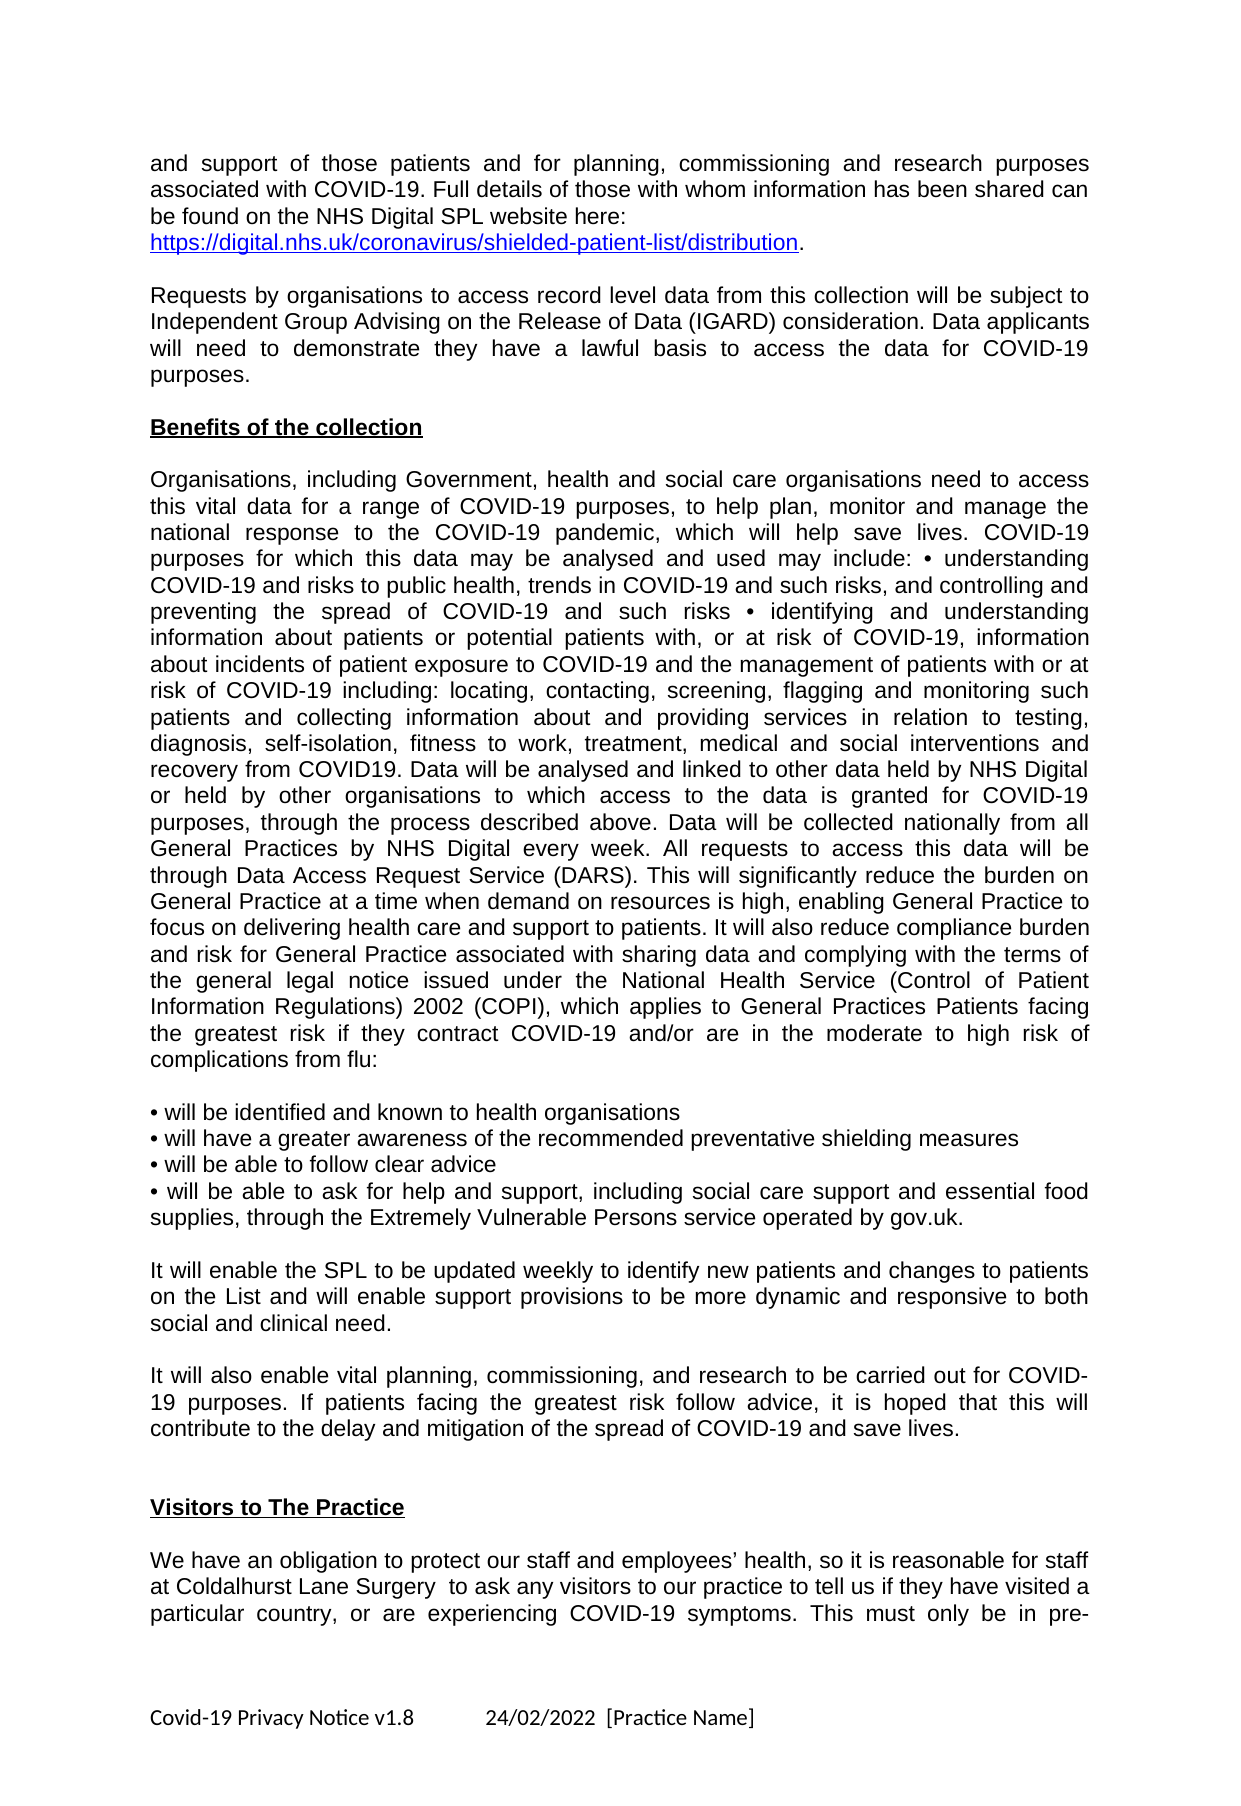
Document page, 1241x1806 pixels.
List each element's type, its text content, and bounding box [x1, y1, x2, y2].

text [150, 150, 1090, 229]
text • will be identified and known to health organisations [150, 1099, 1090, 1125]
text It will enable the SPL to be updated weekly to identify new patients and changes to patients on the List and will enable support provisions to be more dynamic and responsive to both social and clinical need. [150, 1257, 1090, 1336]
text • will have a greater awareness of the recommended preventative shielding measures [150, 1125, 1090, 1151]
text https://digital.nhs.uk/coronavirus/shielded-patient-list/distribution. [150, 229, 1090, 255]
text Benefits of the collection [150, 413, 1090, 440]
text It will also enable vital planning, commissioning, and research to be carried out for COVID-19 purposes. If patients facing the greatest risk follow advice, it is hoped that this will contribute to the delay and mitigation of the spread of COVID-19 and save lives. [150, 1362, 1090, 1441]
text Requests by organisations to access record level data from this collection will be subject to Independent Group Advising on the Release of Data (IGARD) consideration. Data applicants will need to demonstrate they have a lawful basis to access the data for COVID-19 purposes. [150, 282, 1090, 387]
text Organisations, including Government, health and social care organisations need to access this vital data for a range of COVID-19 purposes, to help plan, monitor and manage the national response to the COVID-19 pandemic, which will help save lives. COVID-19 purposes for which this data may be analysed and used may include: • understanding COVID-19 and risks to public health, trends in COVID-19 and such risks, and controlling and preventing the spread of COVID-19 and such risks • identifying and understanding information about patients or potential patients with, or at risk of COVID-19, information about incidents of patient exposure to COVID-19 and the management of patients with or at risk of COVID-19 including: locating, contacting, screening, flagging and monitoring such patients and collecting information about and providing services in relation to testing, diagnosis, self-isolation, fitness to work, treatment, medical and social interventions and recovery from COVID19. Data will be analysed and linked to other data held by NHS Digital or held by other organisations to which access to the data is granted for COVID-19 purposes, through the process described above. Data will be collected nationally from all General Practices by NHS Digital every week. All requests to access this data will be through Data Access Request Service (DARS). This will significantly reduce the burden on General Practice at a time when demand on resources is high, enabling General Practice to focus on delivering health care and support to patients. It will also reduce compliance burden and risk for General Practice associated with sharing data and complying with the terms of the general legal notice issued under the National Health Service (Control of Patient Information Regulations) 2002 (COPI), which applies to General Practices Patients facing the greatest risk if they contract COVID-19 and/or are in the moderate to high risk of complications from flu: [150, 466, 1090, 1072]
text • will be able to ask for help and support, including social care support and essential food supplies, through the Extremely Vulnerable Persons service operated by gov.uk. [150, 1178, 1090, 1231]
text • will be able to follow clear advice [150, 1151, 1090, 1178]
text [150, 1547, 1090, 1626]
text Visitors to The Practice [150, 1494, 1090, 1520]
